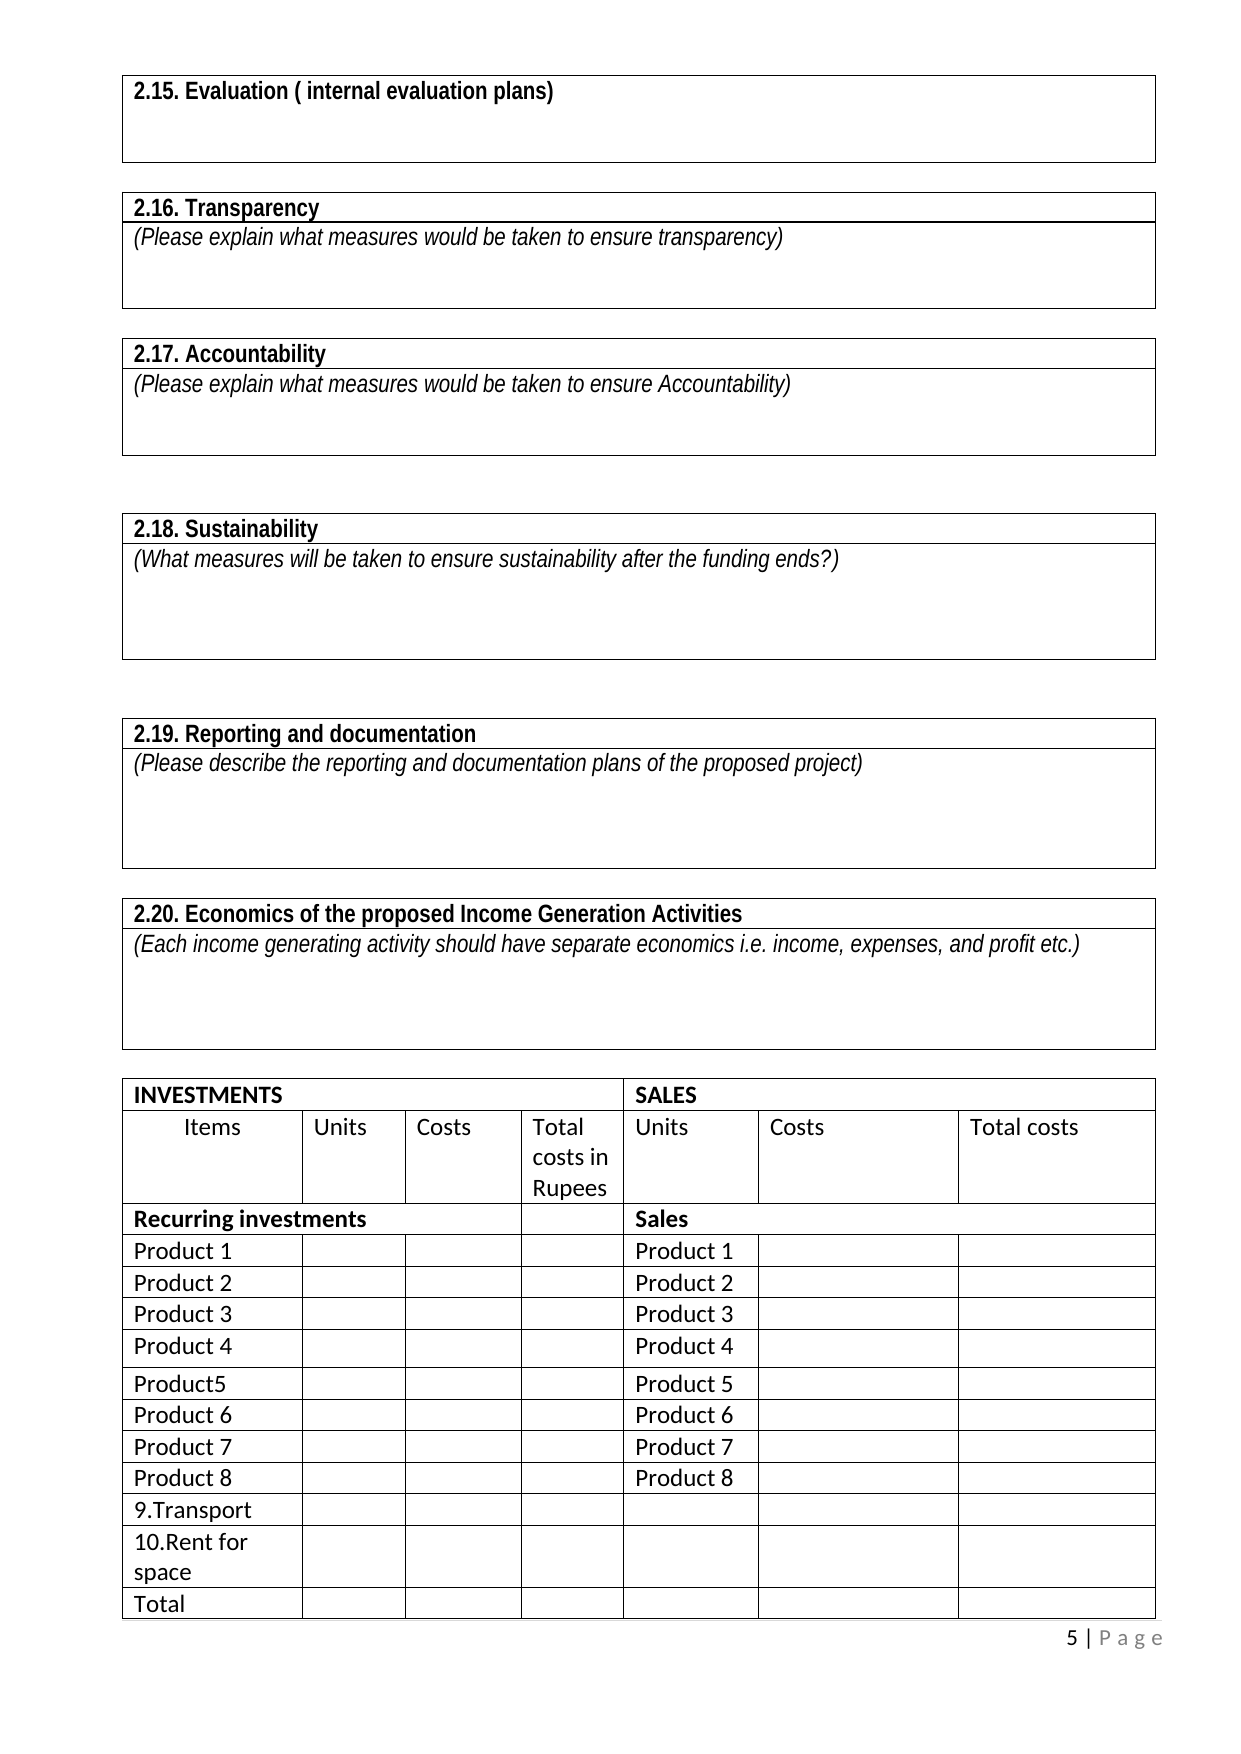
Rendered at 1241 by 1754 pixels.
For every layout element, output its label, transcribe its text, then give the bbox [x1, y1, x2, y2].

table_cell [759, 1494, 958, 1525]
table_cell [303, 1588, 405, 1618]
table_cell [406, 1400, 521, 1430]
table_cell [959, 1330, 1155, 1367]
table_cell [522, 1463, 623, 1493]
table_cell Product 2 [624, 1267, 758, 1297]
table_cell [959, 1526, 1155, 1587]
table_cell [624, 1588, 758, 1618]
table_cell [406, 1298, 521, 1329]
table_cell [522, 1368, 623, 1398]
table_cell Items [123, 1111, 302, 1202]
table_cell Product 4 [123, 1330, 302, 1367]
table_cell 9.Transport [123, 1494, 302, 1525]
table_cell (What measures will be taken to ensure sustainability after the funding ends?) [123, 544, 1155, 659]
table_cell Units [303, 1111, 405, 1202]
table_cell [303, 1330, 405, 1367]
table_cell [522, 1235, 623, 1266]
table_cell [959, 1463, 1155, 1493]
table_cell Recurring investments [123, 1204, 521, 1234]
table_cell [624, 1494, 758, 1525]
table_cell [759, 1588, 958, 1618]
table_cell [759, 1463, 958, 1493]
table_cell [303, 1235, 405, 1266]
table_cell (Please describe the reporting and documentation plans of the proposed project) [123, 749, 1155, 868]
table_cell (Each income generating activity should have separate economics i.e. income, expenses, and profit etc.) [123, 929, 1155, 1049]
table_cell [759, 1368, 958, 1398]
table_cell Product 8 [123, 1463, 302, 1493]
table_cell Costs [759, 1111, 958, 1202]
table_cell [959, 1298, 1155, 1329]
table_cell [759, 1267, 958, 1297]
table_cell [522, 1298, 623, 1329]
table_cell Product 5 [624, 1368, 758, 1398]
table_cell (Please explain what measures would be taken to ensure Accountability) [123, 369, 1155, 455]
table_header 2.16. Transparency [123, 193, 1155, 221]
table_cell [303, 1298, 405, 1329]
table_cell [759, 1330, 958, 1367]
table_cell [522, 1204, 623, 1234]
table_cell [522, 1400, 623, 1430]
table_cell [406, 1463, 521, 1493]
table_cell Sales [624, 1204, 1155, 1234]
table_cell [759, 1400, 958, 1430]
table_cell [522, 1267, 623, 1297]
table_cell [406, 1330, 521, 1367]
table_header 2.19. Reporting and documentation [123, 719, 1155, 747]
table_cell Units [624, 1111, 758, 1202]
table_cell [959, 1267, 1155, 1297]
table_cell Product 4 [624, 1330, 758, 1367]
table_cell [522, 1526, 623, 1587]
table_cell Product 7 [123, 1431, 302, 1462]
table_cell Product 6 [123, 1400, 302, 1430]
table_cell [624, 1526, 758, 1587]
table_header 2.17. Accountability [123, 339, 1155, 368]
table_cell [303, 1463, 405, 1493]
table_cell Product 8 [624, 1463, 758, 1493]
table_cell [959, 1431, 1155, 1462]
table_cell [959, 1400, 1155, 1430]
table_cell [959, 1235, 1155, 1266]
table_cell [759, 1526, 958, 1587]
table_cell Product 3 [624, 1298, 758, 1329]
table_cell Product5 [123, 1368, 302, 1398]
table_cell [522, 1330, 623, 1367]
table_header INVESTMENTS [123, 1079, 623, 1110]
table_header 2.20. Economics of the proposed Income Generation Activities [123, 899, 1155, 928]
table_cell [959, 1494, 1155, 1525]
table_cell [759, 1431, 958, 1462]
table_cell [406, 1267, 521, 1297]
table_cell Product 1 [624, 1235, 758, 1266]
table_header 2.15. Evaluation ( internal evaluation plans) [123, 76, 1155, 162]
table_cell [303, 1267, 405, 1297]
table_cell [406, 1235, 521, 1266]
table_cell Product 2 [123, 1267, 302, 1297]
table_cell Total costs in Rupees [522, 1111, 623, 1202]
table_cell [406, 1494, 521, 1525]
table_cell [303, 1368, 405, 1398]
table_cell Product 6 [624, 1400, 758, 1430]
table_header SALES [624, 1079, 1155, 1110]
table_cell [406, 1431, 521, 1462]
table_cell [522, 1588, 623, 1618]
table_cell Total [123, 1588, 302, 1618]
table_cell (Please explain what measures would be taken to ensure transparency) [123, 223, 1155, 308]
table_cell Product 3 [123, 1298, 302, 1329]
table_cell [959, 1368, 1155, 1398]
table_cell [406, 1588, 521, 1618]
table_cell [759, 1298, 958, 1329]
table_header 2.18. Sustainability [123, 514, 1155, 543]
table_cell 10.Rent for space [123, 1526, 302, 1587]
table_cell [303, 1431, 405, 1462]
table_cell Total costs [959, 1111, 1155, 1202]
table_cell [303, 1526, 405, 1587]
table_cell [522, 1431, 623, 1462]
table_cell [406, 1368, 521, 1398]
table_cell Product 7 [624, 1431, 758, 1462]
table_cell Costs [406, 1111, 521, 1202]
table_cell [522, 1494, 623, 1525]
table_cell [759, 1235, 958, 1266]
table_cell [303, 1400, 405, 1430]
table_cell [303, 1494, 405, 1525]
table_cell [959, 1588, 1155, 1618]
table_cell Product 1 [123, 1235, 302, 1266]
table_cell [406, 1526, 521, 1587]
